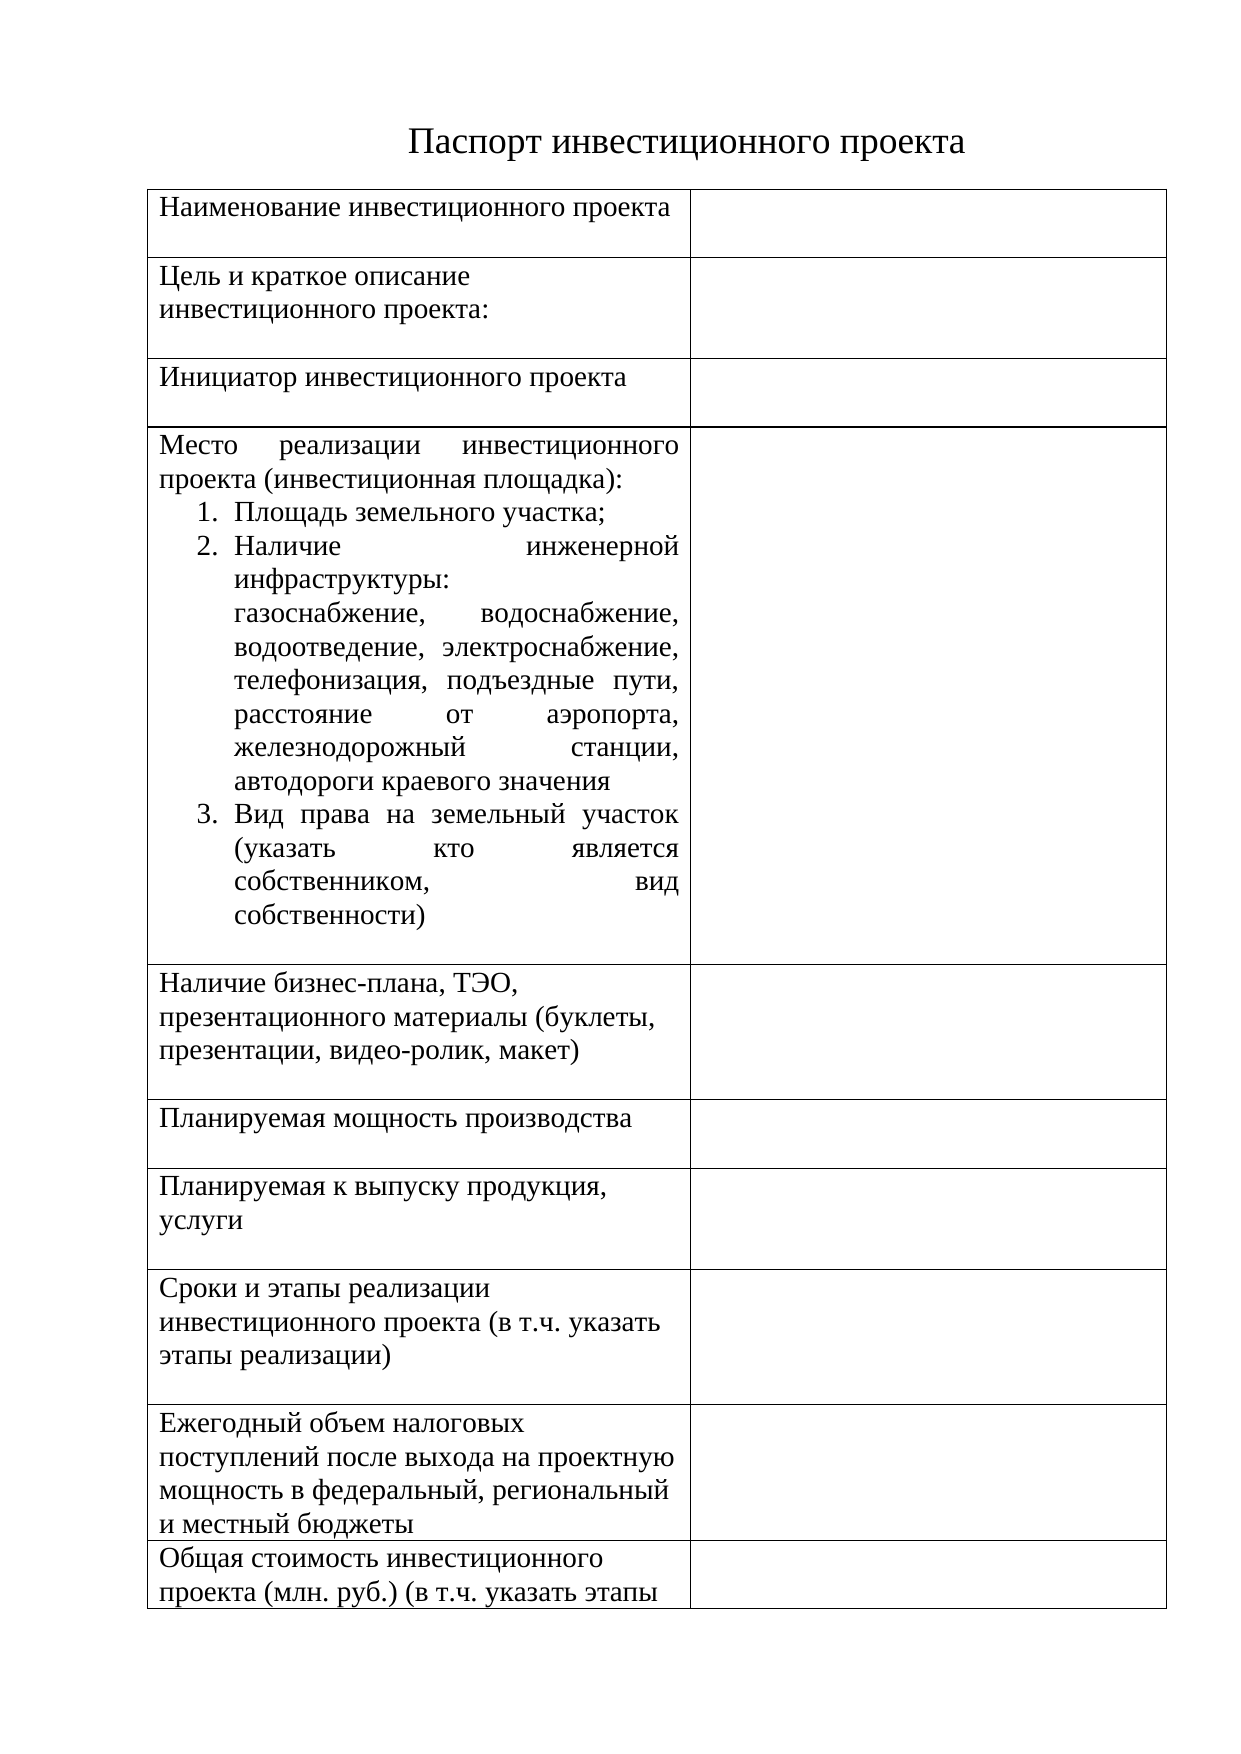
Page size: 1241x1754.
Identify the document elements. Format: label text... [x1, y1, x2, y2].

table_header [691, 190, 1166, 257]
table_cell Сроки и этапы реализации инвестиционного проекта (в т.ч. указать этапы реализации) [148, 1270, 690, 1404]
table_cell Наличие бизнес-плана, ТЭО, презентационного материалы (буклеты, презентации, видео-ролик, макет) [148, 965, 690, 1099]
table_cell [691, 1169, 1166, 1269]
table_cell Планируемая к выпуску продукция, услуги [148, 1169, 690, 1269]
table_cell Ежегодный объем налоговых поступлений после выхода на проектную мощность в федеральный, региональный и местный бюджеты [148, 1405, 690, 1539]
table_header Наименование инвестиционного проекта [148, 190, 690, 257]
table_cell Общая стоимость инвестиционного проекта (млн. руб.) (в т.ч. указать этапы финансирования) [603, 1541, 690, 1608]
text Паспорт инвестиционного проекта [192, 118, 1181, 161]
table_cell [691, 428, 1166, 964]
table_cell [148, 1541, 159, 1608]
table_cell Цель и краткое описание инвестиционного проекта: [148, 258, 690, 358]
table_cell [691, 258, 1166, 358]
table_cell [691, 359, 1166, 426]
table_cell Планируемая мощность производства [148, 1100, 690, 1167]
table_cell [691, 1541, 1166, 1608]
table_cell Место реализации инвестиционного проекта (инвестиционная площадка): Площадь земельного участка; Наличие инженерной инфраструктуры: газоснабжение, водоснабжение, водоотведение, электроснабжение, телефонизация, подъездные пути, расстояние от аэропорта, железнодорожный станции, автодороги краевого значения Вид права на земельный участок (указать кто является собственником, вид собственности) [148, 428, 690, 964]
table_cell [691, 965, 1166, 1099]
table_cell [691, 1405, 1166, 1539]
table_cell [691, 1270, 1166, 1404]
table_cell [691, 1100, 1166, 1167]
table_cell Инициатор инвестиционного проекта [148, 359, 690, 426]
